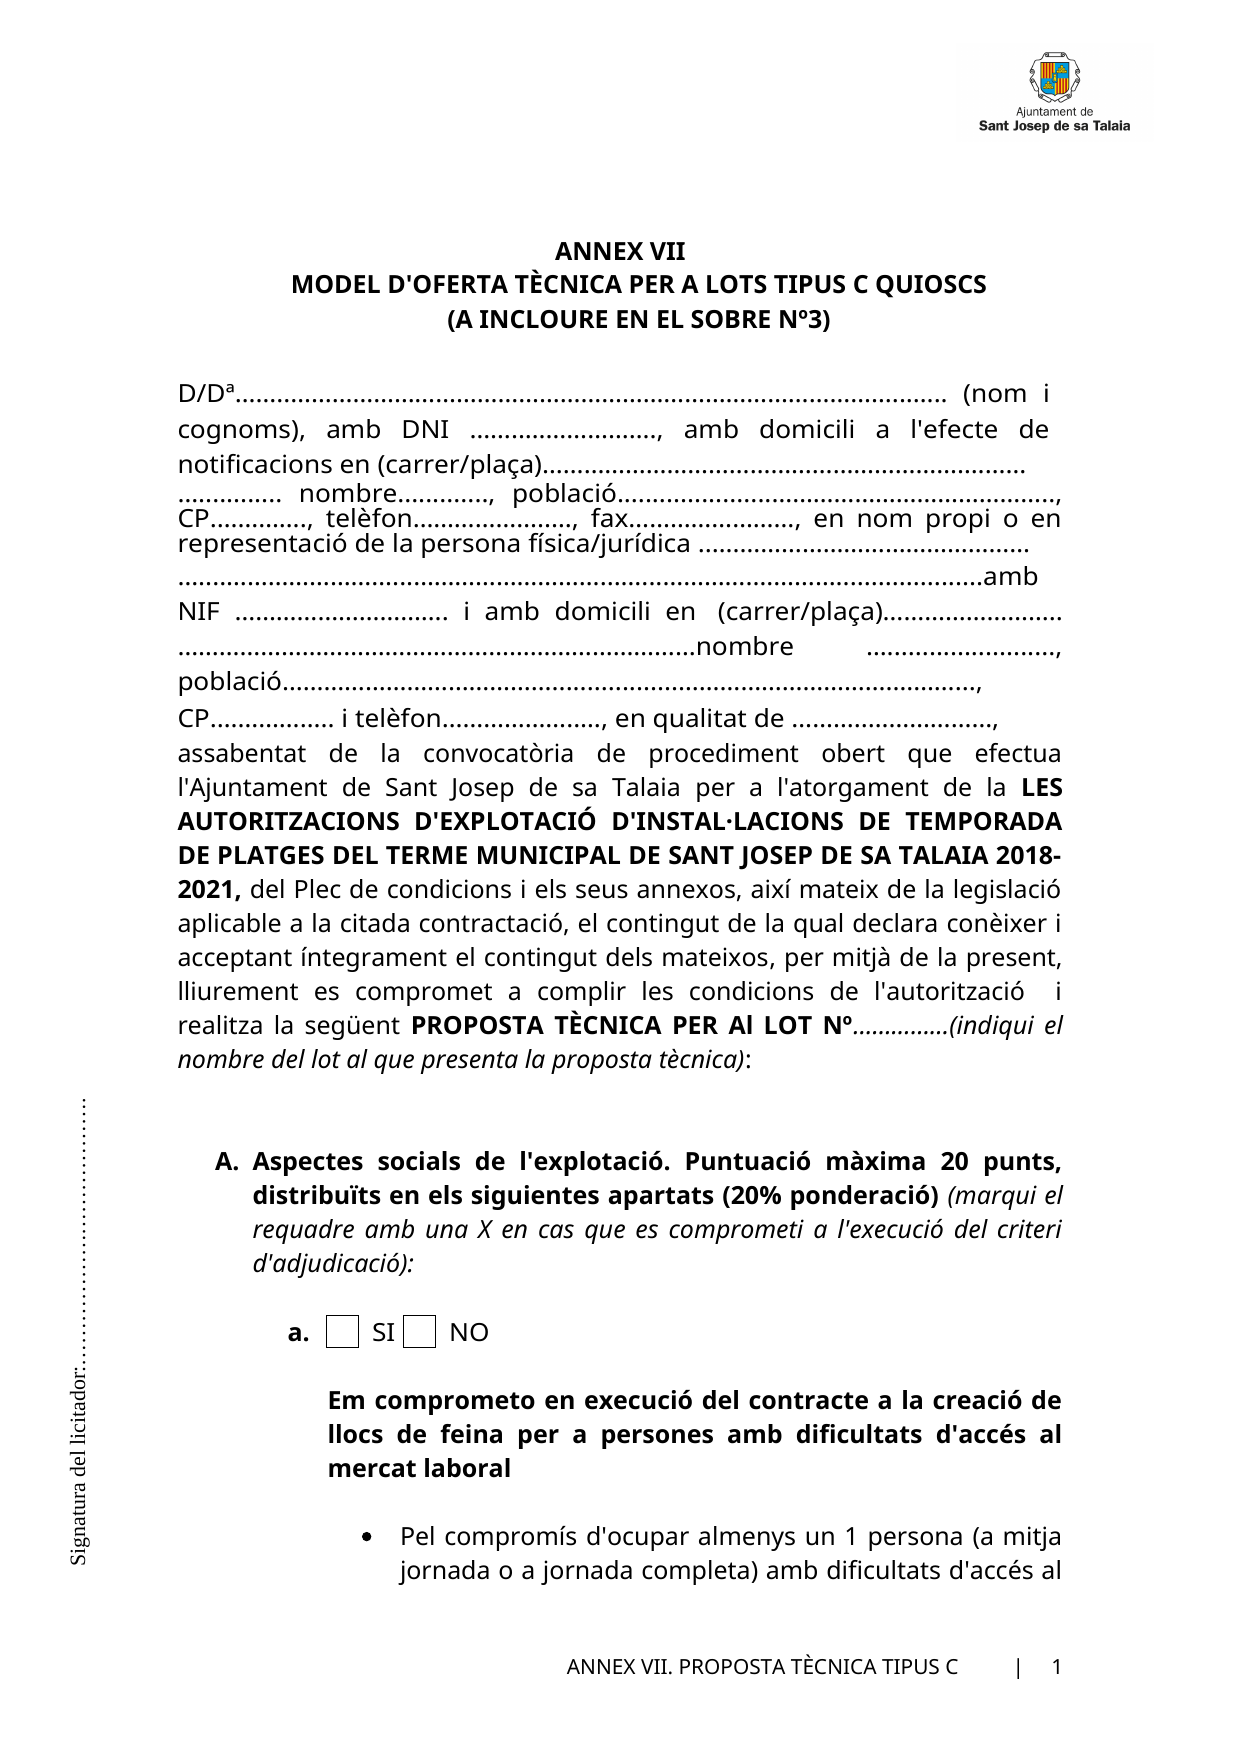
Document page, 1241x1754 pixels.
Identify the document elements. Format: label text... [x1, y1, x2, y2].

picture [955, 43, 1154, 142]
list SI NO [287, 1314, 1063, 1348]
text (A INCLOURE EN EL SOBRE Nº3) [215, 301, 1063, 335]
text D/Dª……..……………………………………………………………………………...….. (nom i cognoms), amb DNI ……..………………., amb domicili a l'efecte de notificacions en (carrer/plaça)……………………………………………………….…… [177, 376, 1051, 481]
list Aspectes socials de l'explotació. Puntuació màxima 20 punts, distribuïts en els siguientes apartats (20% ponderació) (marqui el requadre amb una X en cas que es comprometi a l'execució del criteri d'adjudicació): [215, 1144, 1063, 1280]
text ANNEX VII [177, 233, 1063, 267]
list Em comprometo en execució del contracte a la creació de llocs de feina per a persones amb dificultats d'accés al mercat laboral [327, 1382, 1063, 1484]
text CP.…………….. i telèfon………………..…, en qualitat de ………..………………, [177, 700, 1063, 734]
text assabentat de la convocatòria de procediment obert que efectua l'Ajuntament de Sant Josep de sa Talaia per a l'atorgament de la LES AUTORITZACIONS D'EXPLOTACIÓ D'INSTAL·LACIONS DE TEMPORADA DE PLATGES DEL TERME MUNICIPAL DE SANT JOSEP DE SA TALAIA 2018-2021, del Plec de condicions i els seus annexos, així mateix de la legislació aplicable a la citada contractació, el contingut de la qual declara conèixer i acceptant íntegrament el contingut dels mateixos, per mitjà de la present, lliurement es compromet a complir les condicions de l'autorització i realitza la següent PROPOSTA TÈCNICA PER Al LOT Nº……………(indiqui el nombre del lot al que presenta la proposta tècnica): [177, 735, 1063, 1076]
text …............ nombre............., població......................………………………………….., CP.…………., telèfon………………..…, fax……………………, en nom propi o en representació de la persona física/jurídica ..….…………………………………… [177, 483, 1063, 557]
text …....……………………...………………………...…...………….………….....................amb NIF …………………………. i amb domicili en (carrer/plaça)…………………….. …………………………………………………………………nombre …........................, població…………………………………..................………………………….………..., [177, 559, 1063, 698]
text MODEL D'OFERTA TÈCNICA PER A LOTS TIPUS C QUIOSCS [215, 267, 1063, 301]
